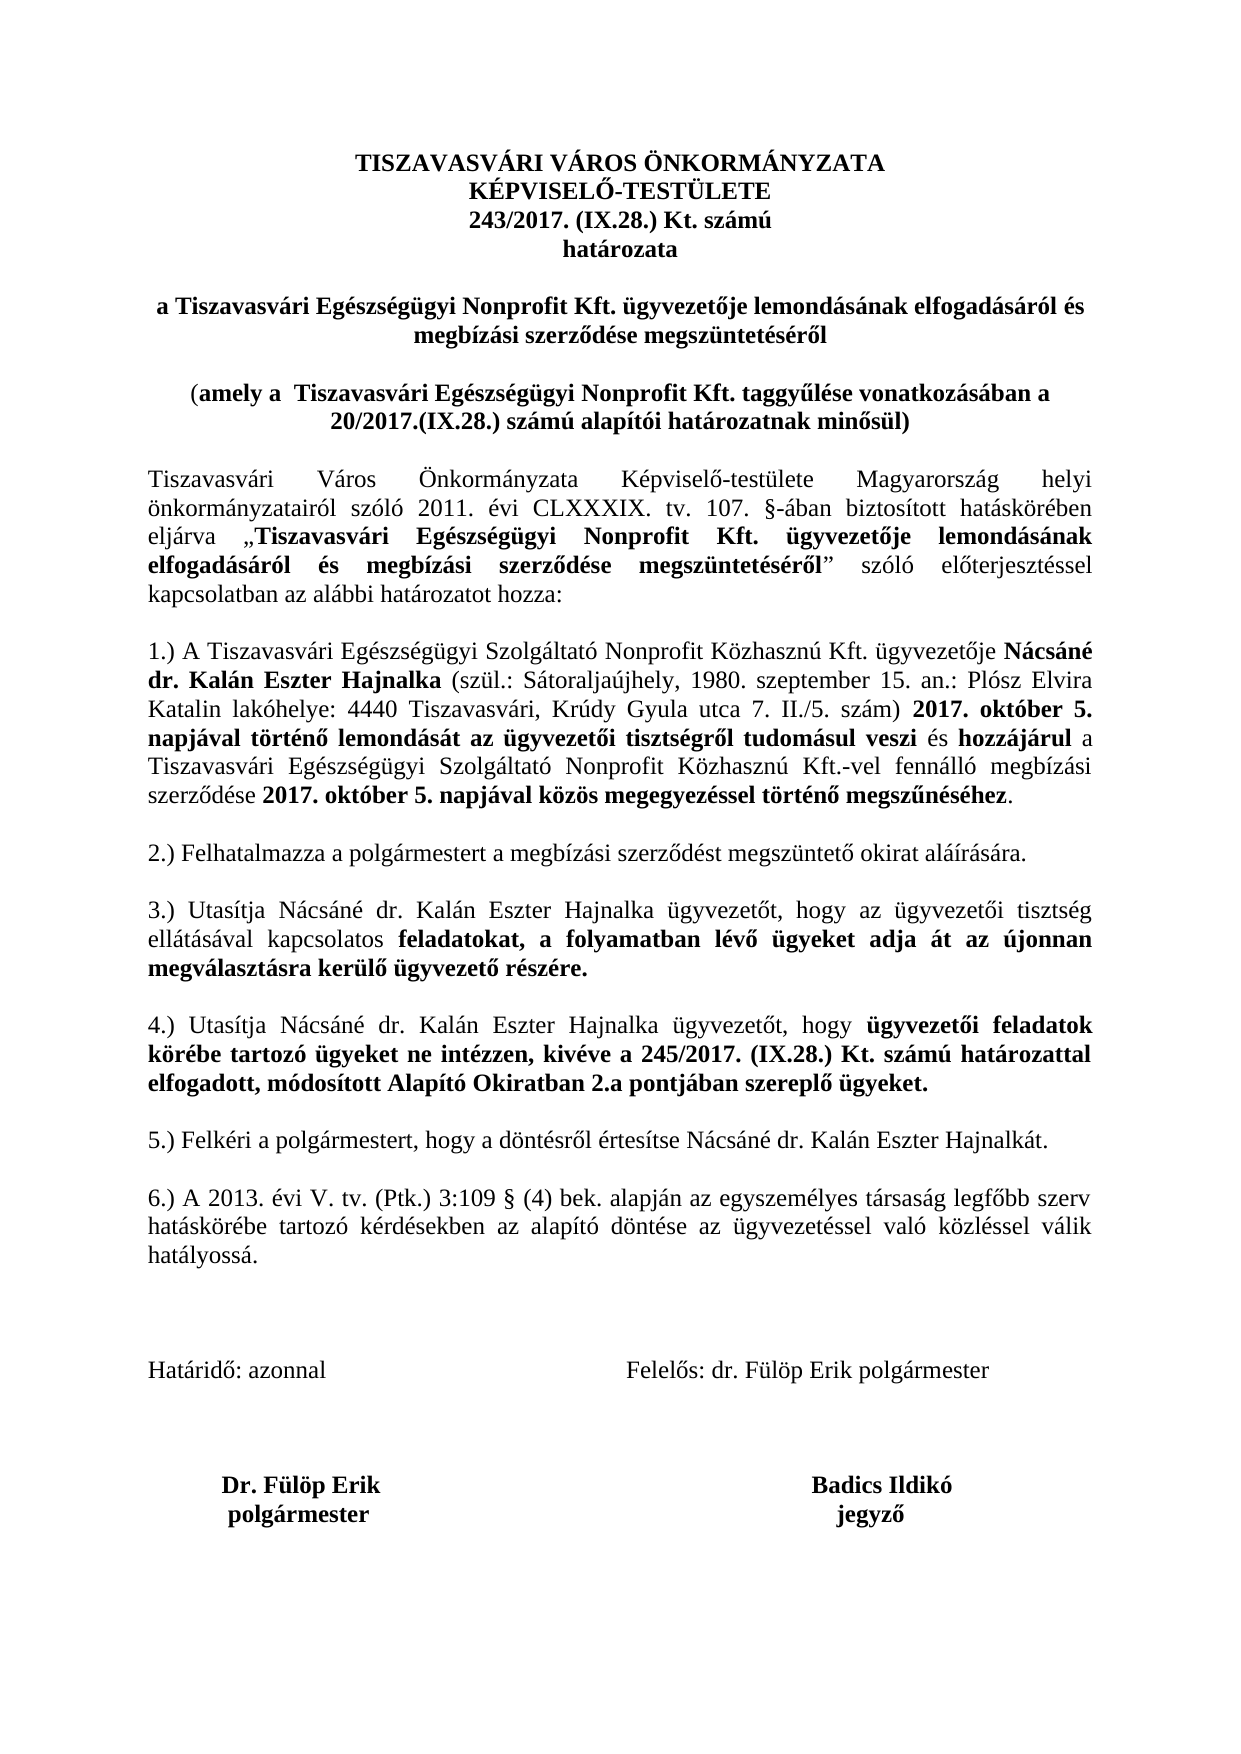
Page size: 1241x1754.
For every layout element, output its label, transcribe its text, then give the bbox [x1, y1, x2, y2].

text Tiszavasvári Város Önkormányzata [148, 148, 1093, 176]
text Dr. Fülöp Erik Badics Ildikó [148, 1470, 1093, 1499]
text 5.) Felkéri a polgármestert, hogy a döntésről értesítse Nácsáné dr. Kalán Eszter Hajnalkát. [148, 1125, 1093, 1154]
text 243/2017. (IX.28.) Kt. számú [148, 205, 1093, 234]
text 1.) A Tiszavasvári Egészségügyi Szolgáltató Nonprofit Közhasznú Kft. ügyvezetője Nácsáné dr. Kalán Eszter Hajnalka (szül.: Sátoraljaújhely, 1980. szeptember 15. an.: Plósz Elvira Katalin lakóhelye: 4440 Tiszavasvári, Krúdy Gyula utca 7. II./5. szám) 2017. október 5. napjával történő lemondását az ügyvezetői tisztségről tudomásul veszi és hozzájárul a Tiszavasvári Egészségügyi Szolgáltató Nonprofit Közhasznú Kft.-vel fennálló megbízási szerződése 2017. október 5. napjával közös megegyezéssel történő megszűnéséhez. [148, 636, 1093, 809]
text 4.) Utasítja Nácsáné dr. Kalán Eszter Hajnalka ügyvezetőt, hogy ügyvezetői feladatok körébe tartozó ügyeket ne intézzen, kivéve a 245/2017. (IX.28.) Kt. számú határozattal elfogadott, módosított Alapító Okiratban 2.a pontjában szereplő ügyeket. [148, 1010, 1093, 1096]
text 6.) A 2013. évi V. tv. (Ptk.) 3:109 § (4) bek. alapján az egyszemélyes társaság legfőbb szerv hatáskörébe tartozó kérdésekben az alapító döntése az ügyvezetéssel való közléssel válik hatályossá. [148, 1183, 1093, 1269]
text Képviselő-testülete [148, 176, 1093, 205]
text Tiszavasvári Város Önkormányzata Képviselő-testülete Magyarország helyi önkormányzatairól szóló 2011. évi CLXXXIX. tv. 107. §-ában biztosított hatáskörében eljárva „Tiszavasvári Egészségügyi Nonprofit Kft. ügyvezetője lemondásának elfogadásáról és megbízási szerződése megszüntetéséről” szóló előterjesztéssel kapcsolatban az alábbi határozatot hozza: [148, 464, 1093, 608]
text (amely a Tiszavasvári Egészségügyi Nonprofit Kft. taggyűlése vonatkozásában a 20/2017.(IX.28.) számú alapítói határozatnak minősül) [148, 378, 1093, 435]
text polgármester jegyző [148, 1499, 1093, 1528]
text 2.) Felhatalmazza a polgármestert a megbízási szerződést megszüntető okirat aláírására. [148, 838, 1093, 866]
text 3.) Utasítja Nácsáné dr. Kalán Eszter Hajnalka ügyvezetőt, hogy az ügyvezetői tisztség ellátásával kapcsolatos feladatokat, a folyamatban lévő ügyeket adja át az újonnan megválasztásra kerülő ügyvezető részére. [148, 895, 1093, 981]
text a Tiszavasvári Egészségügyi Nonprofit Kft. ügyvezetője lemondásának elfogadásáról és megbízási szerződése megszüntetéséről [148, 291, 1093, 349]
text határozata [148, 234, 1093, 263]
text Határidő: azonnal Felelős: dr. Fülöp Erik polgármester [148, 1355, 1093, 1384]
